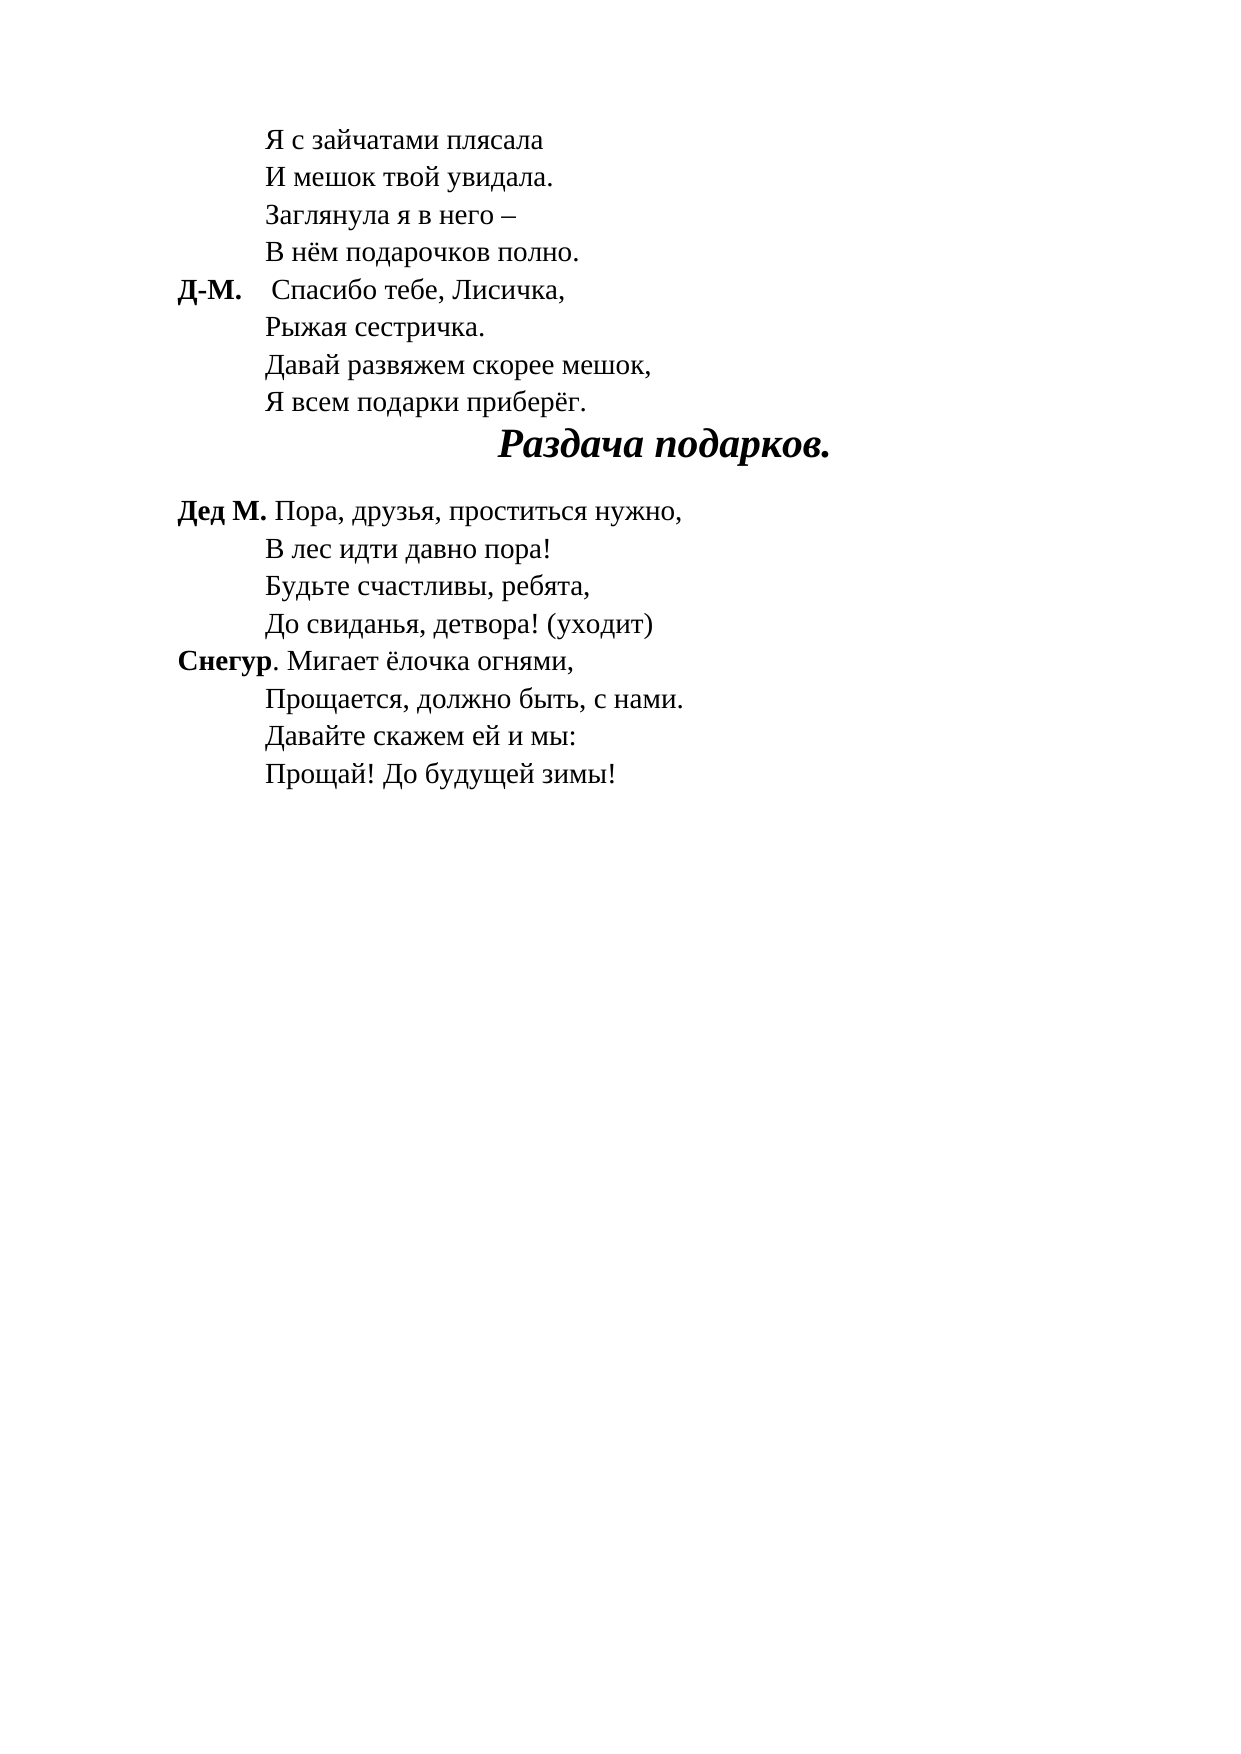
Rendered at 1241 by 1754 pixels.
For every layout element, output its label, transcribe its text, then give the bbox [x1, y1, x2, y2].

text Я с зайчатами плясала [177, 118, 1152, 156]
text Давай развяжем скорее мешок, [177, 343, 1152, 381]
text В нём подарочков полно. [177, 231, 1152, 268]
text Прощается, должно быть, с нами. [177, 677, 1152, 714]
text Раздача подарков. [177, 418, 1152, 466]
text Прощай! До будущей зимы! [177, 752, 1152, 789]
text Будьте счастливы, ребята, [177, 564, 1152, 602]
text Рыжая сестричка. [177, 306, 1152, 343]
text Д-М. Спасибо тебе, Лисичка, [177, 268, 1152, 306]
text Я всем подарки приберёг. [177, 381, 1152, 418]
text И мешок твой увидала. [177, 156, 1152, 193]
text До свиданья, детвора! (уходит) [177, 602, 1152, 639]
text Давайте скажем ей и мы: [177, 714, 1152, 752]
text В лес идти давно пора! [177, 527, 1152, 564]
text Снегур. Мигает ёлочка огнями, [177, 639, 1152, 677]
text Дед М. Пора, друзья, проститься нужно, [177, 489, 1152, 527]
text Заглянула я в него – [177, 193, 1152, 231]
